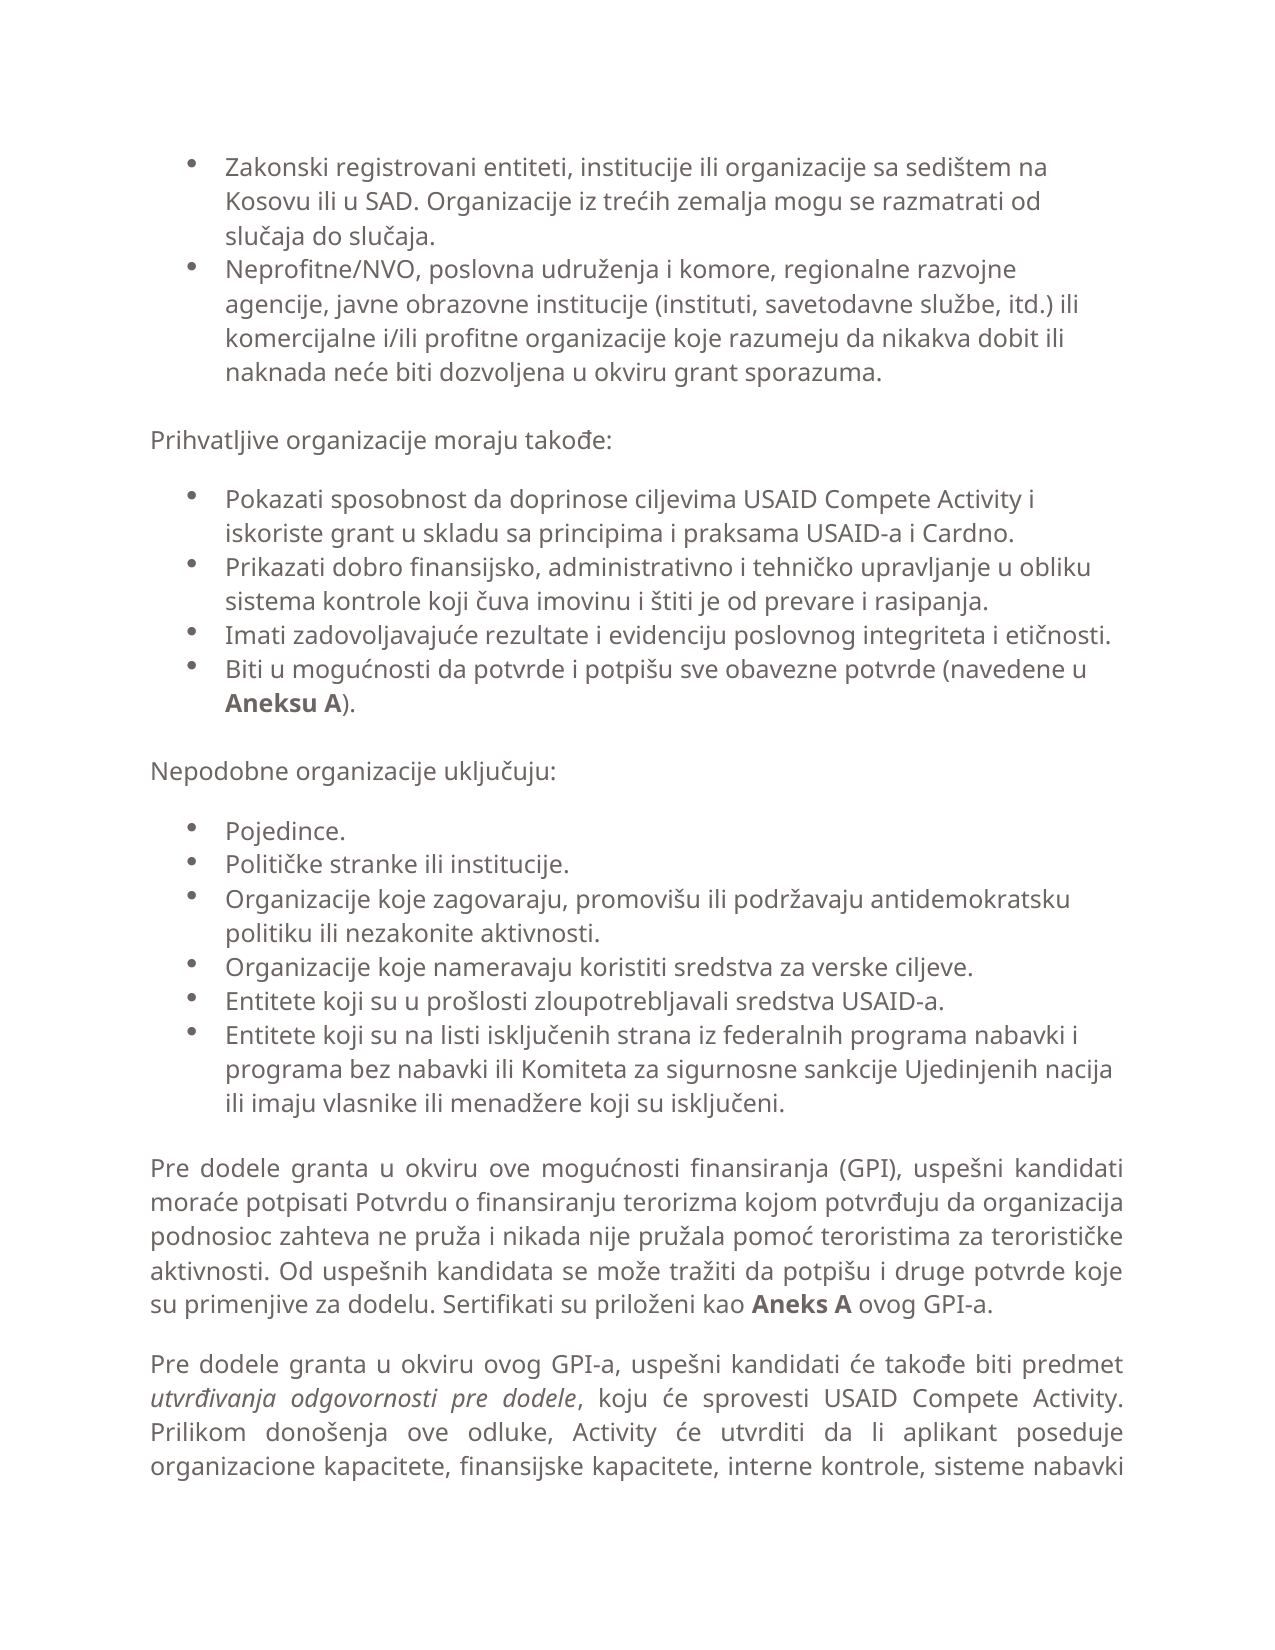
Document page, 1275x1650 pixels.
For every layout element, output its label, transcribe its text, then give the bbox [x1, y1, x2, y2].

list Zakonski registrovani entiteti, institucije ili organizacije sa sedištem na Kosovu ili u SAD. Organizacije iz trećih zemalja mogu se razmatrati od slučaja do slučaja. [187, 150, 1125, 252]
list Entitete koji su u prošlosti zloupotrebljavali sredstva USAID-a. [187, 983, 1125, 1017]
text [150, 1346, 1125, 1482]
list Imati zadovoljavajuće rezultate i evidenciju poslovnog integriteta i etičnosti. [187, 618, 1125, 652]
list Biti u mogućnosti da potvrde i potpišu sve obavezne potvrde (navedene u Aneksu A). [187, 652, 1125, 720]
list Organizacije koje zagovaraju, promovišu ili podržavaju antidemokratsku politiku ili nezakonite aktivnosti. [187, 881, 1125, 949]
text Nepodobne organizacije uključuju: [150, 720, 1125, 788]
list Pojedince. [187, 813, 1125, 847]
list Pokazati sposobnost da doprinose ciljevima USAID Compete Activity i iskoriste grant u skladu sa principima i praksama USAID-a i Cardno. [187, 482, 1125, 550]
list Prikazati dobro finansijsko, administrativno i tehničko upravljanje u obliku sistema kontrole koji čuva imovinu i štiti je od prevare i rasipanja. [187, 550, 1125, 618]
text Prihvatljive organizacije moraju takođe: [150, 422, 1125, 457]
list Neprofitne/NVO, poslovna udruženja i komore, regionalne razvojne agencije, javne obrazovne institucije (instituti, savetodavne službe, itd.) ili komercijalne i/ili profitne organizacije koje razumeju da nikakva dobit ili naknada neće biti dozvoljena u okviru grant sporazuma. [187, 252, 1125, 388]
list Organizacije koje nameravaju koristiti sredstva za verske ciljeve. [187, 949, 1125, 983]
list Entitete koji su na listi isključenih strana iz federalnih programa nabavki i programa bez nabavki ili Komiteta za sigurnosne sankcije Ujedinjenih nacija ili imaju vlasnike ili menadžere koji su isključeni. [187, 1017, 1125, 1151]
text Pre dodele granta u okviru ove mogućnosti finansiranja (GPI), uspešni kandidati moraće potpisati Potvrdu o finansiranju terorizma kojom potvrđuju da organizacija podnosioc zahteva ne pruža i nikada nije pružala pomoć teroristima za terorističke aktivnosti. Od uspešnih kandidata se može tražiti da potpišu i druge potvrde koje su primenjive za dodelu. Sertifikati su priloženi kao Aneks A ovog GPI-a. [150, 1151, 1125, 1321]
list Političke stranke ili institucije. [187, 847, 1125, 881]
